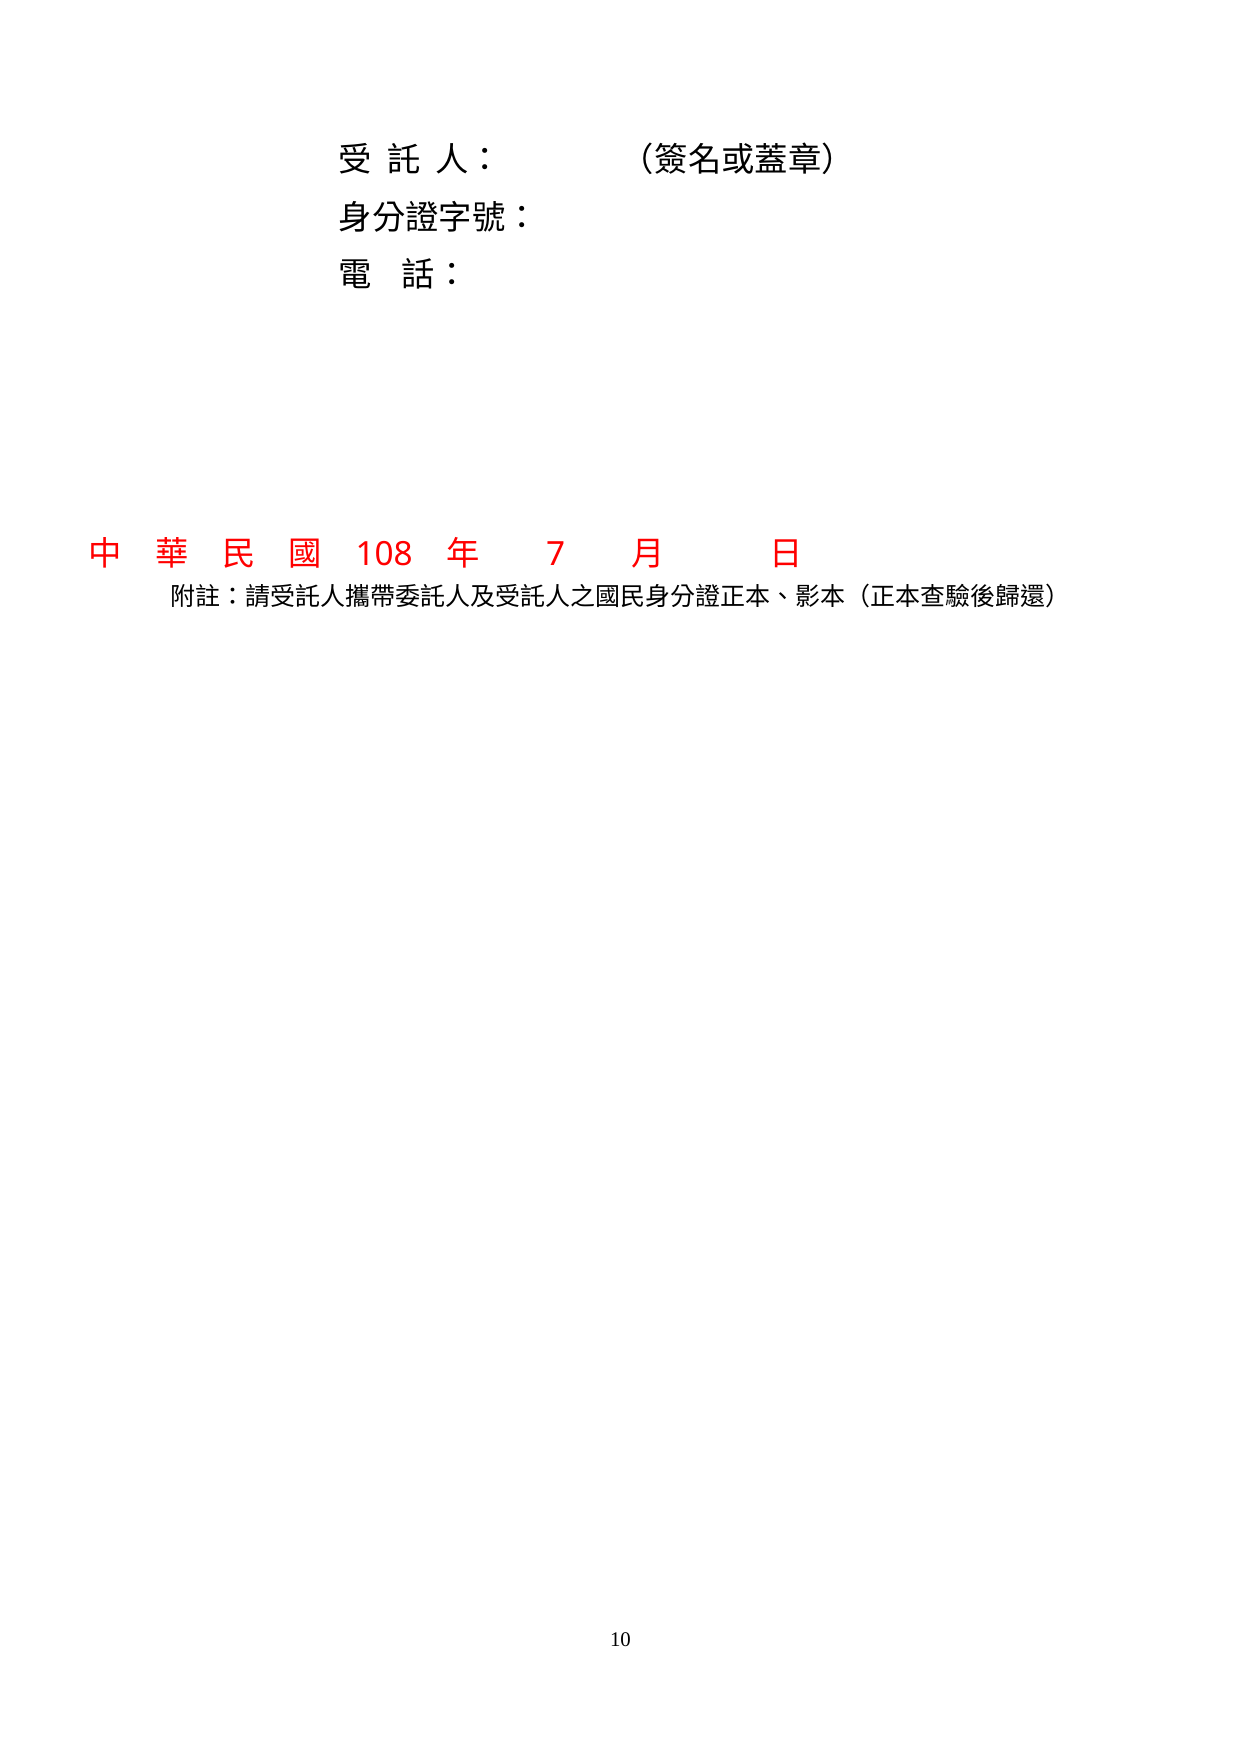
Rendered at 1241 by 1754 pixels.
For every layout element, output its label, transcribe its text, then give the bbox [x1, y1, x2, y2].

text 電 話： [339, 247, 1152, 297]
text 受 託 人： （簽名或蓋章） [339, 132, 1152, 182]
text 中 華 民 國 108 年 7 月 日 [89, 538, 1152, 572]
text 身分證字號： [339, 189, 1152, 239]
text 附註：請受託人攜帶委託人及受託人之國民身分證正本、影本（正本查驗後歸還） [89, 579, 1152, 612]
